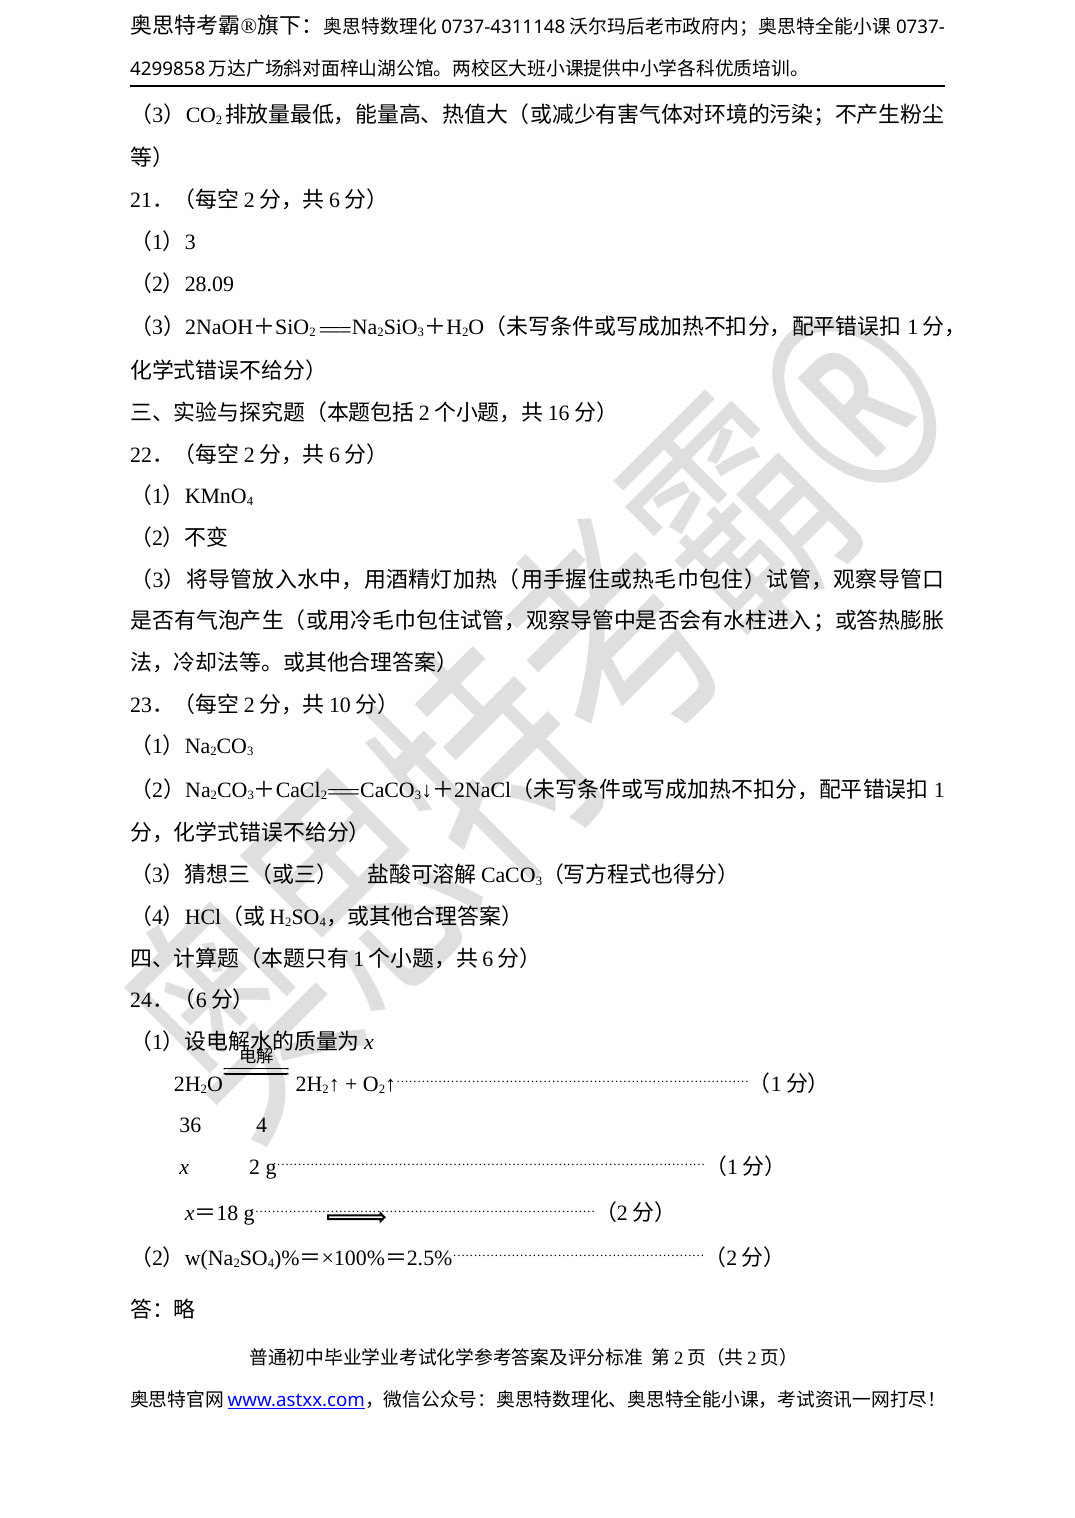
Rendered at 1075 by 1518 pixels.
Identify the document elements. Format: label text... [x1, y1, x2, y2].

text 23．（每空2分，共10分） [130, 679, 945, 720]
text （3）2NaOH＋SiO2 ===Na2SiO3＋H2O（未写条件或写成加热不扣分，配平错误扣1分，化学式错误不给分） [130, 299, 945, 387]
text 三、实验与探究题（本题包括2个小题，共16分） [130, 387, 945, 429]
text （3）CO2排放量最低，能量高、热值大（或减少有害气体对环境的污染；不产生粉尘等） [130, 87, 945, 174]
text （1）KMnO4 [130, 470, 945, 512]
text （2）w(Na2SO4)%＝×100%＝2.5%……………………………………………………（2分） [130, 1239, 945, 1271]
text （1）3 [130, 216, 945, 258]
text （2）不变 [130, 512, 945, 554]
text 21．（每空2分，共6分） [130, 174, 945, 216]
text （2）Na2CO3＋CaCl2===CaCO3↓＋2NaCl（未写条件或写成加热不扣分，配平错误扣1分，化学式错误不给分） [130, 762, 945, 849]
text （3）猜想三（或三） 盐酸可溶解CaCO3（写方程式也得分） [130, 849, 945, 891]
text 36 4 [130, 1099, 945, 1141]
text （4）HCl（或H2SO4，或其他合理答案） [130, 891, 945, 933]
text （1）设电解水的质量为x [130, 1016, 945, 1058]
text （2）28.09 [130, 258, 945, 299]
text 答：略 [130, 1284, 945, 1325]
text x＝18 g………………………………………………………………………（2分） [130, 1195, 945, 1227]
text 22．（每空2分，共6分） [130, 429, 945, 470]
text 24．（6分） [130, 974, 945, 1016]
text x 2 g…………………………………………………………………………………………（1分） [130, 1141, 945, 1183]
text （3）将导管放入水中，用酒精灯加热（用手握住或热毛巾包住）试管，观察导管口是否有气泡产生（或用冷毛巾包住试管，观察导管中是否会有水柱进入；或答热膨胀法，冷却法等。或其他合理答案） [130, 554, 945, 679]
text 2H2O 2H2↑ + O2↑…………………………………………………………………………（1分） [130, 1058, 945, 1099]
text 四、计算题（本题只有1个小题，共6分） [130, 933, 945, 974]
text （1）Na2CO3 [130, 720, 945, 762]
